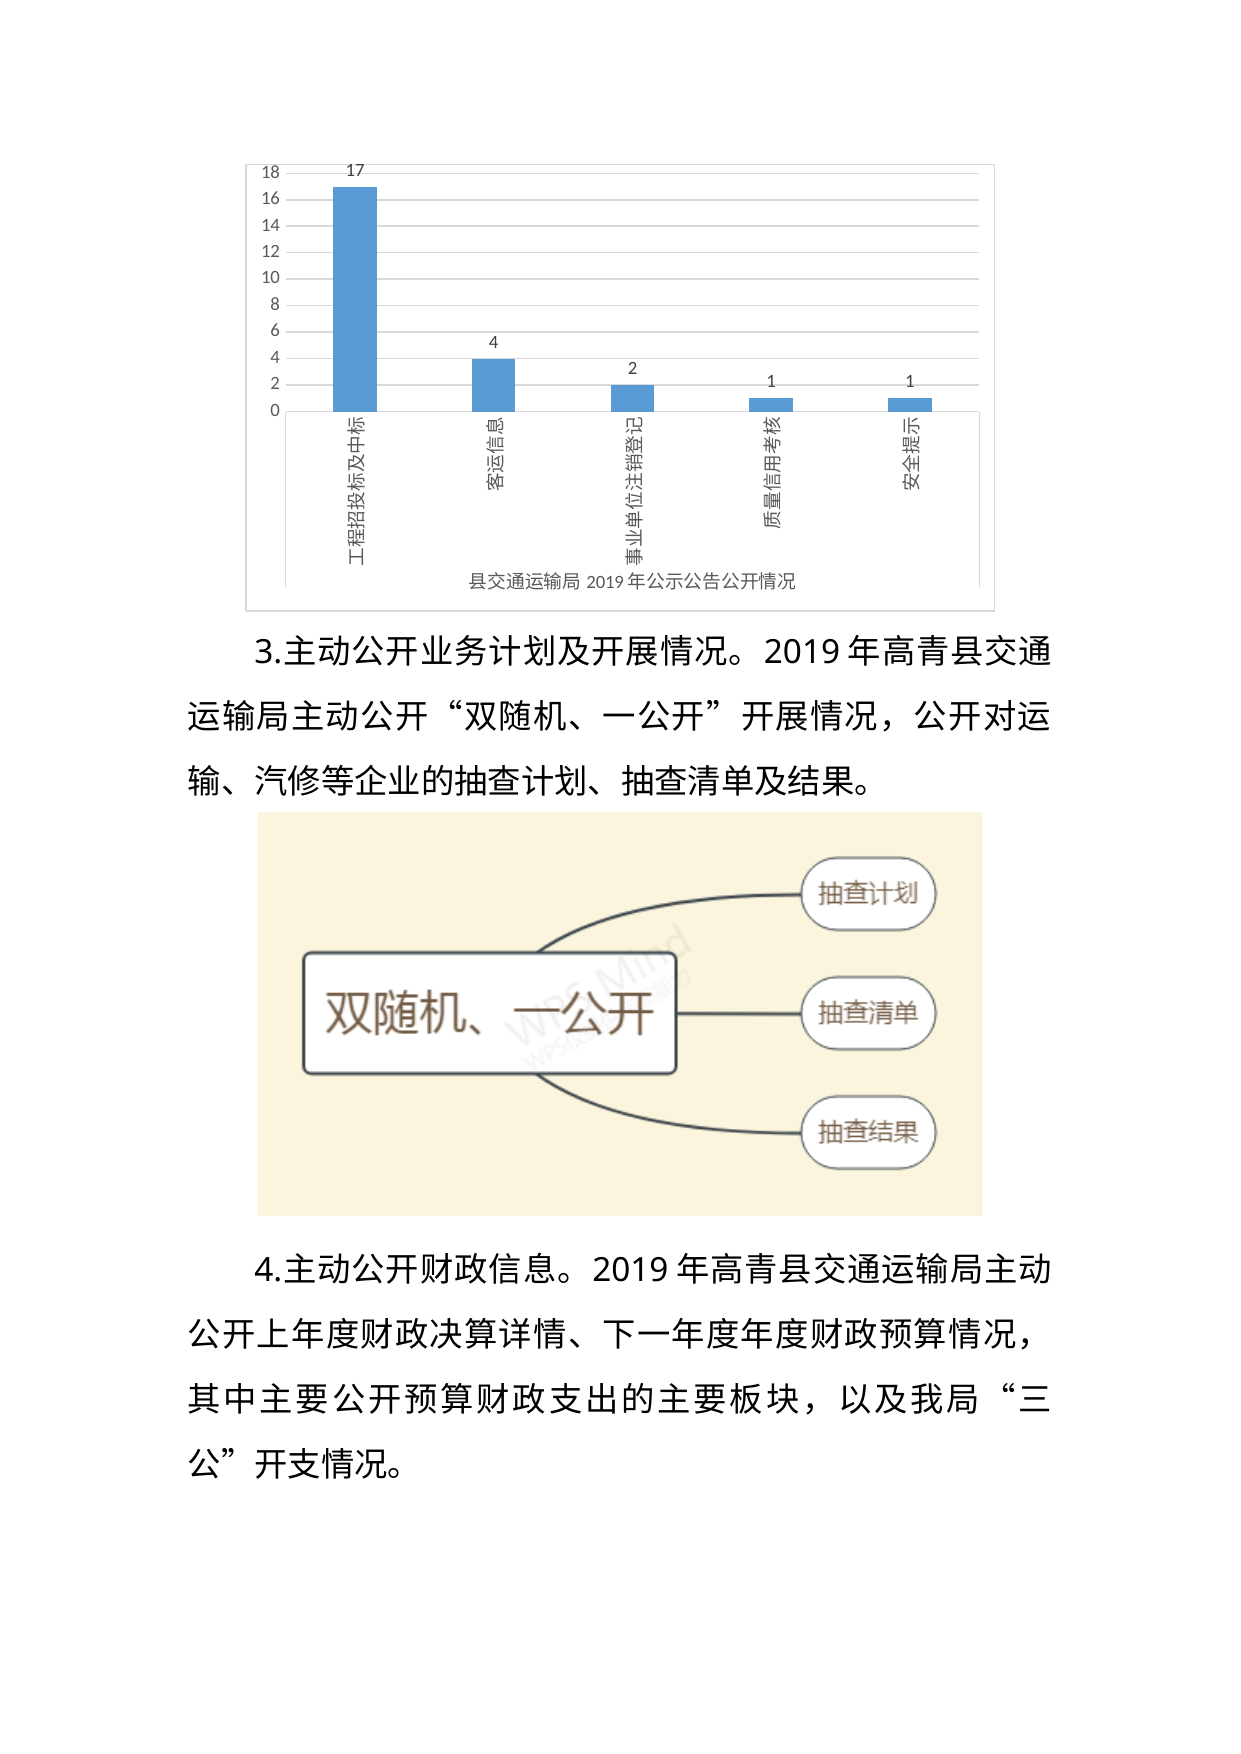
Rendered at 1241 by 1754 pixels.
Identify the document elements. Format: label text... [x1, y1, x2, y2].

text 4.主动公开财政信息。2019年高青县交通运输局主动公开上年度财政决算详情、下一年度年度财政预算情况，其中主要公开预算财政支出的主要板块，以及我局“三公”开支情况。 [187, 1234, 1053, 1494]
text 3.主动公开业务计划及开展情况。2019年高青县交通运输局主动公开“双随机、一公开”开展情况，公开对运输、汽修等企业的抽查计划、抽查清单及结果。 [187, 617, 1053, 812]
picture [257, 812, 983, 1216]
